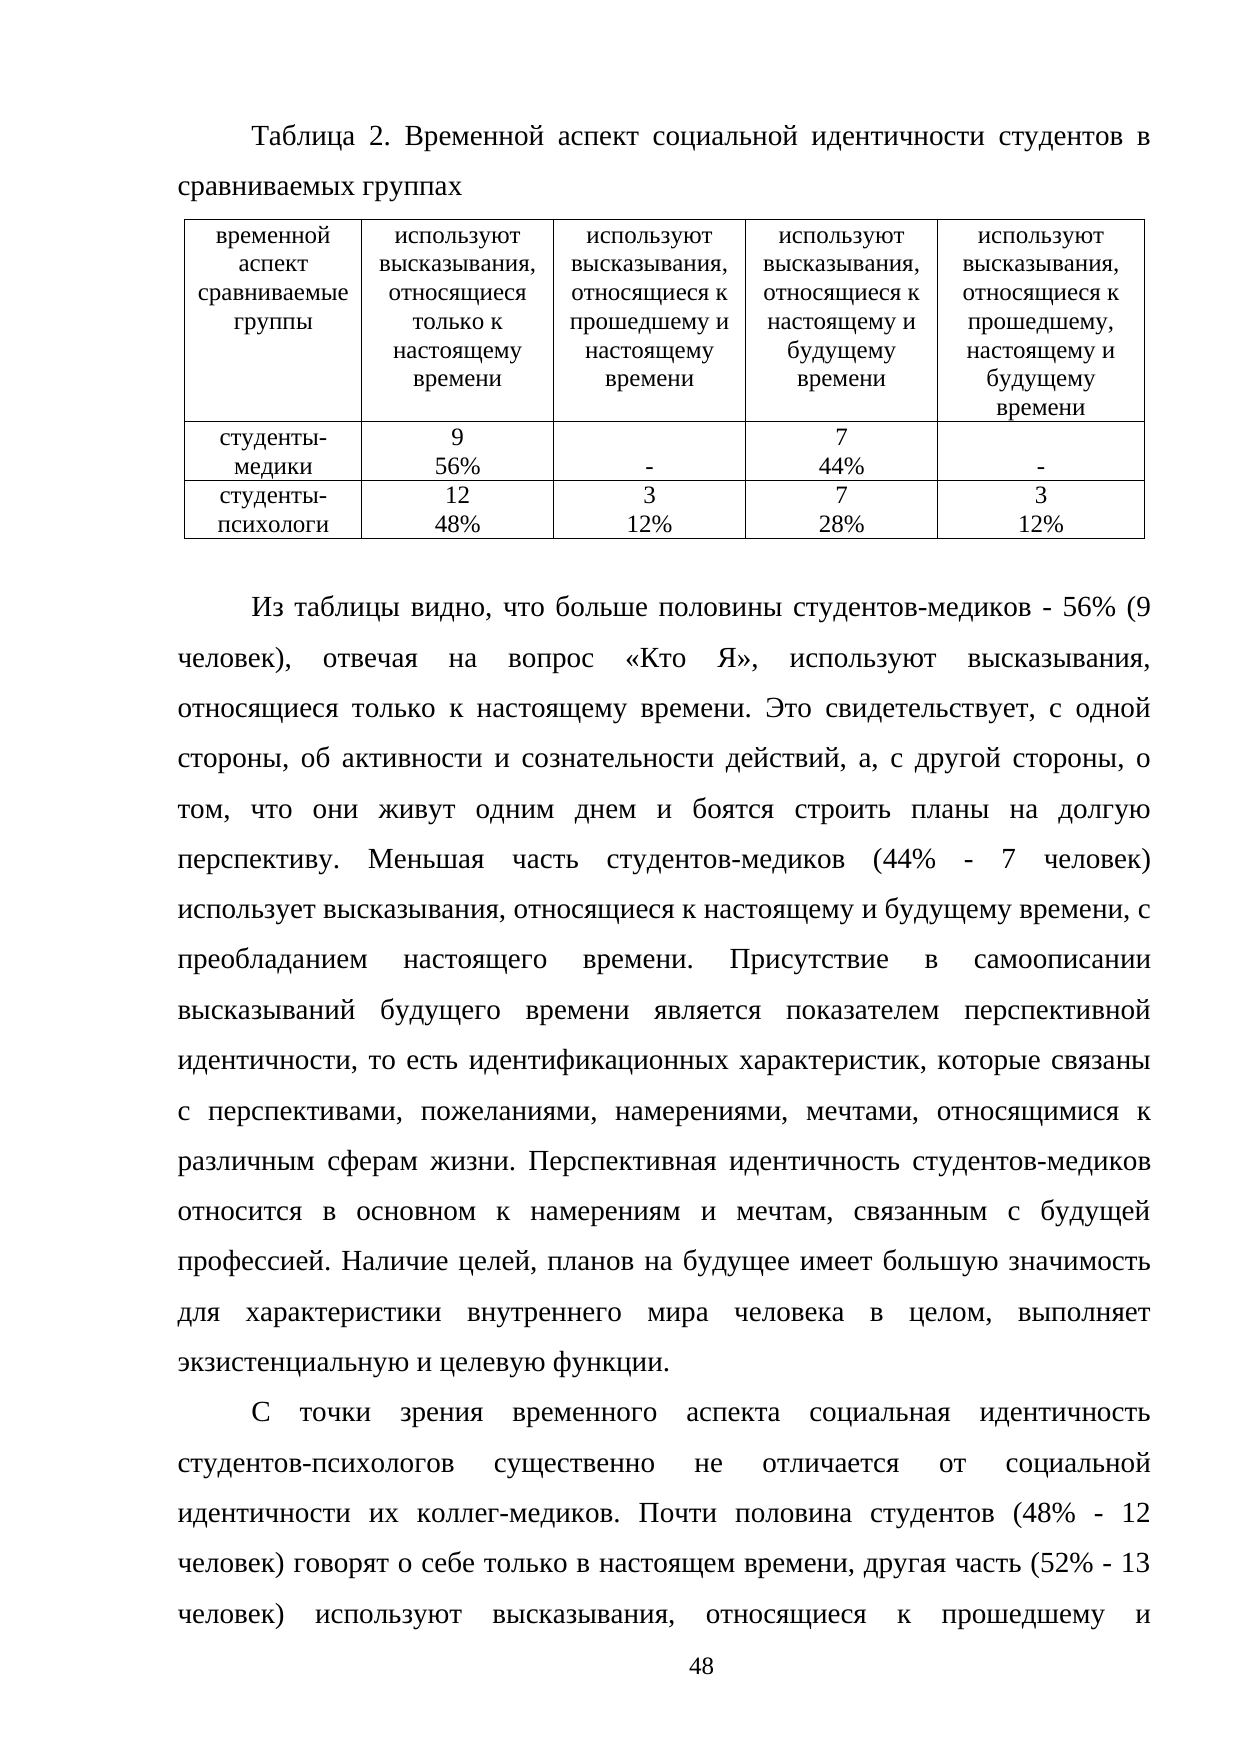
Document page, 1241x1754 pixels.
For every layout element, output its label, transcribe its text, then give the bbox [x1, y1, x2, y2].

table_header используют высказывания, относящиеся к прошедшему, настоящему и будущему времени [938, 220, 1144, 421]
table_header временной аспект сравниваемые группы [185, 220, 361, 421]
table_cell студенты-психологи [185, 481, 361, 538]
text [177, 1394, 1152, 1629]
table_cell - [554, 422, 745, 479]
table_cell 9 56% [362, 422, 553, 479]
table_cell 12 48% [362, 481, 553, 538]
table_cell 7 44% [746, 422, 937, 479]
table_cell 3 12% [938, 481, 1144, 538]
table_cell 7 28% [746, 481, 937, 538]
table_cell 3 12% [554, 481, 745, 538]
table_header используют высказывания, относящиеся только к настоящему времени [362, 220, 553, 421]
table_cell - [938, 422, 1144, 479]
table_header используют высказывания, относящиеся к прошедшему и настоящему времени [554, 220, 745, 421]
text Из таблицы видно, что больше половины студентов-медиков - 56% (9 человек), отвечая на вопрос «Кто Я», используют высказывания, относящиеся только к настоящему времени. Это свидетельствует, с одной стороны, об активности и сознательности действий, а, с другой стороны, о том, что они живут одним днем и боятся строить планы на долгую перспективу. Меньшая часть студентов-медиков (44% - 7 человек) использует высказывания, относящиеся к настоящему и будущему времени, с преобладанием настоящего времени. Присутствие в самоописании высказываний будущего времени является показателем перспективной идентичности, то есть идентификационных характеристик, которые связаны с перспективами, пожеланиями, намерениями, мечтами, относящимися к различным сферам жизни. Перспективная идентичность студентов-медиков относится в основном к намерениям и мечтам, связанным с будущей профессией. Наличие целей, планов на будущее имеет большую значимость для характеристики внутреннего мира человека в целом, выполняет экзистенциальную и целевую функции. [177, 589, 1152, 1378]
table_header используют высказывания, относящиеся к настоящему и будущему времени [746, 220, 937, 421]
text Таблица 2. Временной аспект социальной идентичности студентов в сравниваемых группах [177, 118, 1152, 202]
table_cell студенты-медики [185, 422, 361, 479]
